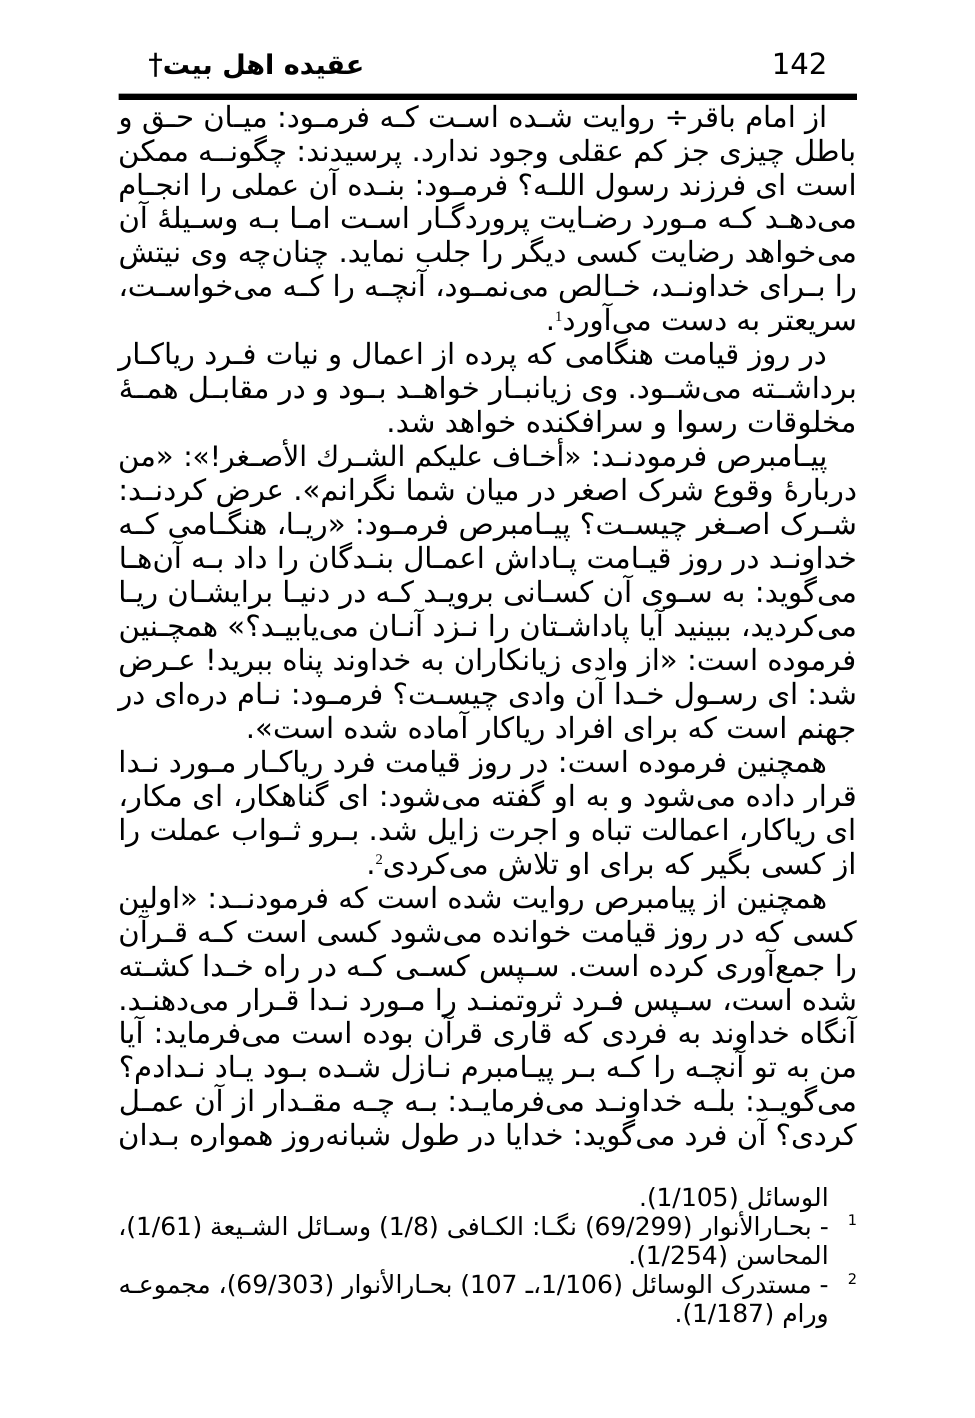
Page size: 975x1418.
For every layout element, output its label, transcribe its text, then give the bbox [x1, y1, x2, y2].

text در روز قیامت هنگامی که پرده از اعمال و نیات فرد ریاکار برداشته می‌شود. وی زیانبار خواهد بود و در مقابل همۀ مخلوقات رسوا و سرافکنده خواهد شد. [118, 338, 857, 439]
text از امام باقر÷ روایت شده است که فرمود: میان حق و باطل چیزی جز کم عقلی وجود ندارد. پرسیدند: چگونه ممکن است ای فرزند رسول الله؟ فرمود: بنده آن عملی را انجام می‌دهد که مورد رضایت پروردگار است اما به وسیلۀ آن می‌خواهد رضایت کسی دیگر را جلب نماید. چنان‌چه وی نیتش را برای خداوند، خالص می‌‌نمود، آنچه را که می‌خواست، سریعتر به دست می‌آورد. [118, 100, 857, 338]
text پیامبرص فرمودند: «أخاف عليكم الشرك الأصغر!»: «من دربارۀ وقوع شرک اصغر در میان شما نگرانم». عرض کردند: شرک اصغر چیست؟ پیامبرص فرمود: «ریا، هنگامی که خداوند در روز قیامت پاداش اعمال بندگان را داد به آن‌ها می‌گوید: به سوی آن کسانی بروید که در دنیا برایشان ریا می‌کردید، ببینید آیا پاداشتان را نزد آنان می‌یابید؟» همچنین فرموده است: «از وادی زیانکاران به خداوند پناه ببرید! عرض شد: ای رسول خدا آن وادی چیست؟ فرمود: نام دره‌ای در جهنم است که برای افراد ریاکار آماده شده است». [118, 439, 857, 745]
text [118, 881, 857, 1153]
text همچنین فرموده است: در روز قیامت فرد ریاکار مورد ندا قرار داده می‌شود و به او گفته می‌شود: ای گناهکار، ای مکار، ای ریاکار، اعمالت تباه و اجرت زایل شد. برو ثواب عملت را از کسی بگیر که برای او تلاش می‌کردی. [118, 745, 857, 881]
